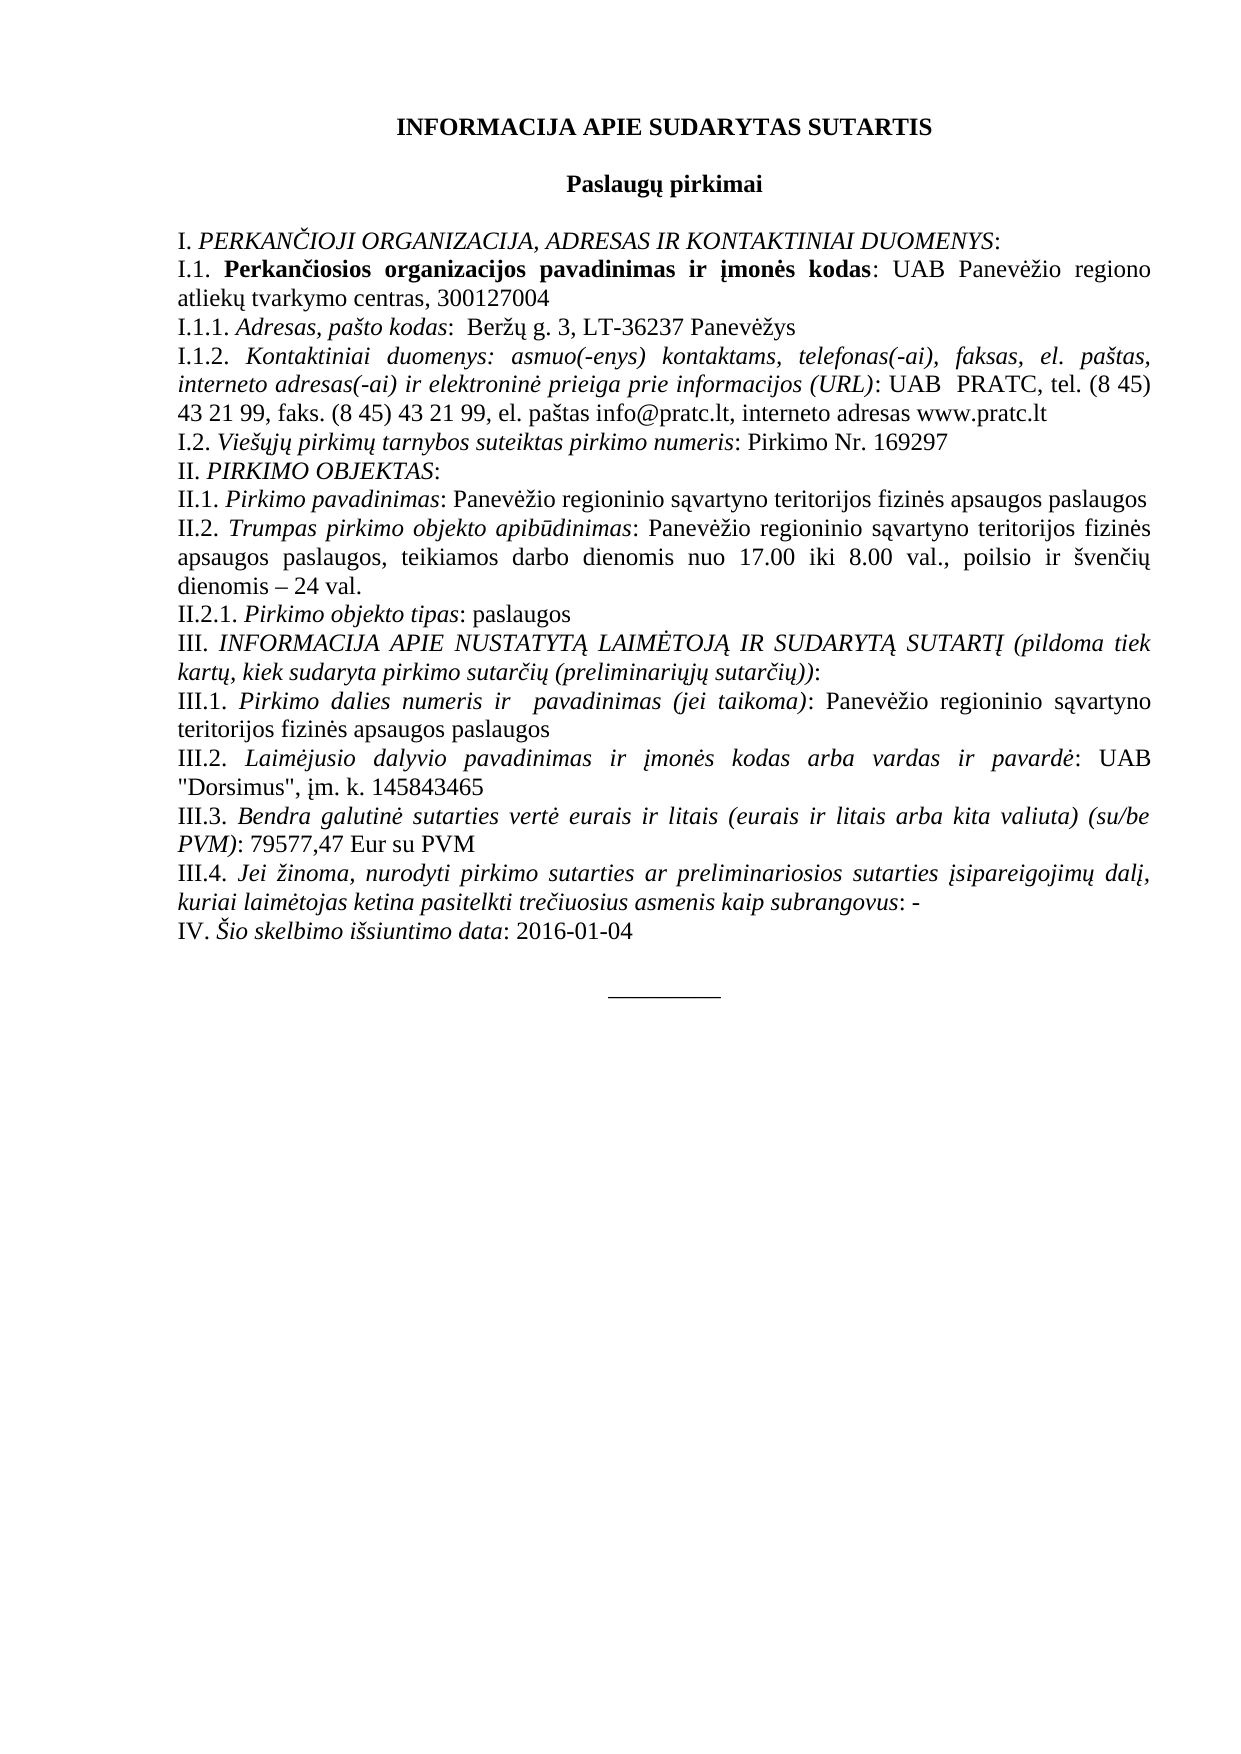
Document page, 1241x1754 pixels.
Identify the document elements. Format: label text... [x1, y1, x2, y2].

text INFORMACIJA APIE SUDARYTAS SUTARTIS [177, 112, 1152, 141]
text I.1.2. Kontaktiniai duomenys: asmuo(-enys) kontaktams, telefonas(-ai), faksas, el. paštas, interneto adresas(-ai) ir elektroninė prieiga prie informacijos (URL): UAB PRATC, tel. (8 45) 43 21 99, faks. (8 45) 43 21 99, el. paštas info@pratc.lt, interneto adresas www.pratc.lt [177, 341, 1152, 427]
text II.2. Trumpas pirkimo objekto apibūdinimas: Panevėžio regioninio sąvartyno teritorijos fizinės apsaugos paslaugos, teikiamos darbo dienomis nuo 17.00 iki 8.00 val., poilsio ir švenčių dienomis – 24 val. [177, 513, 1152, 599]
text I. PERKANČIOJI ORGANIZACIJA, ADRESAS IR KONTAKTINIAI DUOMENYS: [177, 226, 1152, 254]
text III.2. Laimėjusio dalyvio pavadinimas ir įmonės kodas arba vardas ir pavardė: UAB "Dorsimus", įm. k. 145843465 [177, 743, 1152, 801]
text III.3. Bendra galutinė sutarties vertė eurais ir litais (eurais ir litais arba kita valiuta) (su/be PVM): 79577,47 Eur su PVM [177, 801, 1152, 858]
text IV. Šio skelbimo išsiuntimo data: 2016-01-04 [177, 916, 1152, 944]
text III.4. Jei žinoma, nurodyti pirkimo sutarties ar preliminariosios sutarties įsipareigojimų dalį, kuriai laimėtojas ketina pasitelkti trečiuosius asmenis kaip subrangovus: - [177, 858, 1152, 916]
text II. PIRKIMO OBJEKTAS: [177, 456, 1152, 484]
text _________ [177, 972, 1152, 1001]
text I.1. Perkančiosios organizacijos pavadinimas ir įmonės kodas: UAB Panevėžio regiono atliekų tvarkymo centras, 300127004 [177, 254, 1152, 312]
text I.1.1. Adresas, pašto kodas: Beržų g. 3, LT-36237 Panevėžys [177, 312, 1152, 341]
text I.2. Viešųjų pirkimų tarnybos suteiktas pirkimo numeris: Pirkimo Nr. 169297 [177, 427, 1152, 456]
text III. INFORMACIJA APIE NUSTATYTĄ LAIMĖTOJĄ IR SUDARYTĄ SUTARTĮ (pildoma tiek kartų, kiek sudaryta pirkimo sutarčių (preliminariųjų sutarčių)): [177, 628, 1152, 686]
text II.1. Pirkimo pavadinimas: Panevėžio regioninio sąvartyno teritorijos fizinės apsaugos paslaugos [177, 484, 1152, 513]
text II.2.1. Pirkimo objekto tipas: paslaugos [177, 599, 1152, 628]
text Paslaugų pirkimai [177, 169, 1152, 198]
text III.1. Pirkimo dalies numeris ir pavadinimas (jei taikoma): Panevėžio regioninio sąvartyno teritorijos fizinės apsaugos paslaugos [177, 686, 1152, 743]
